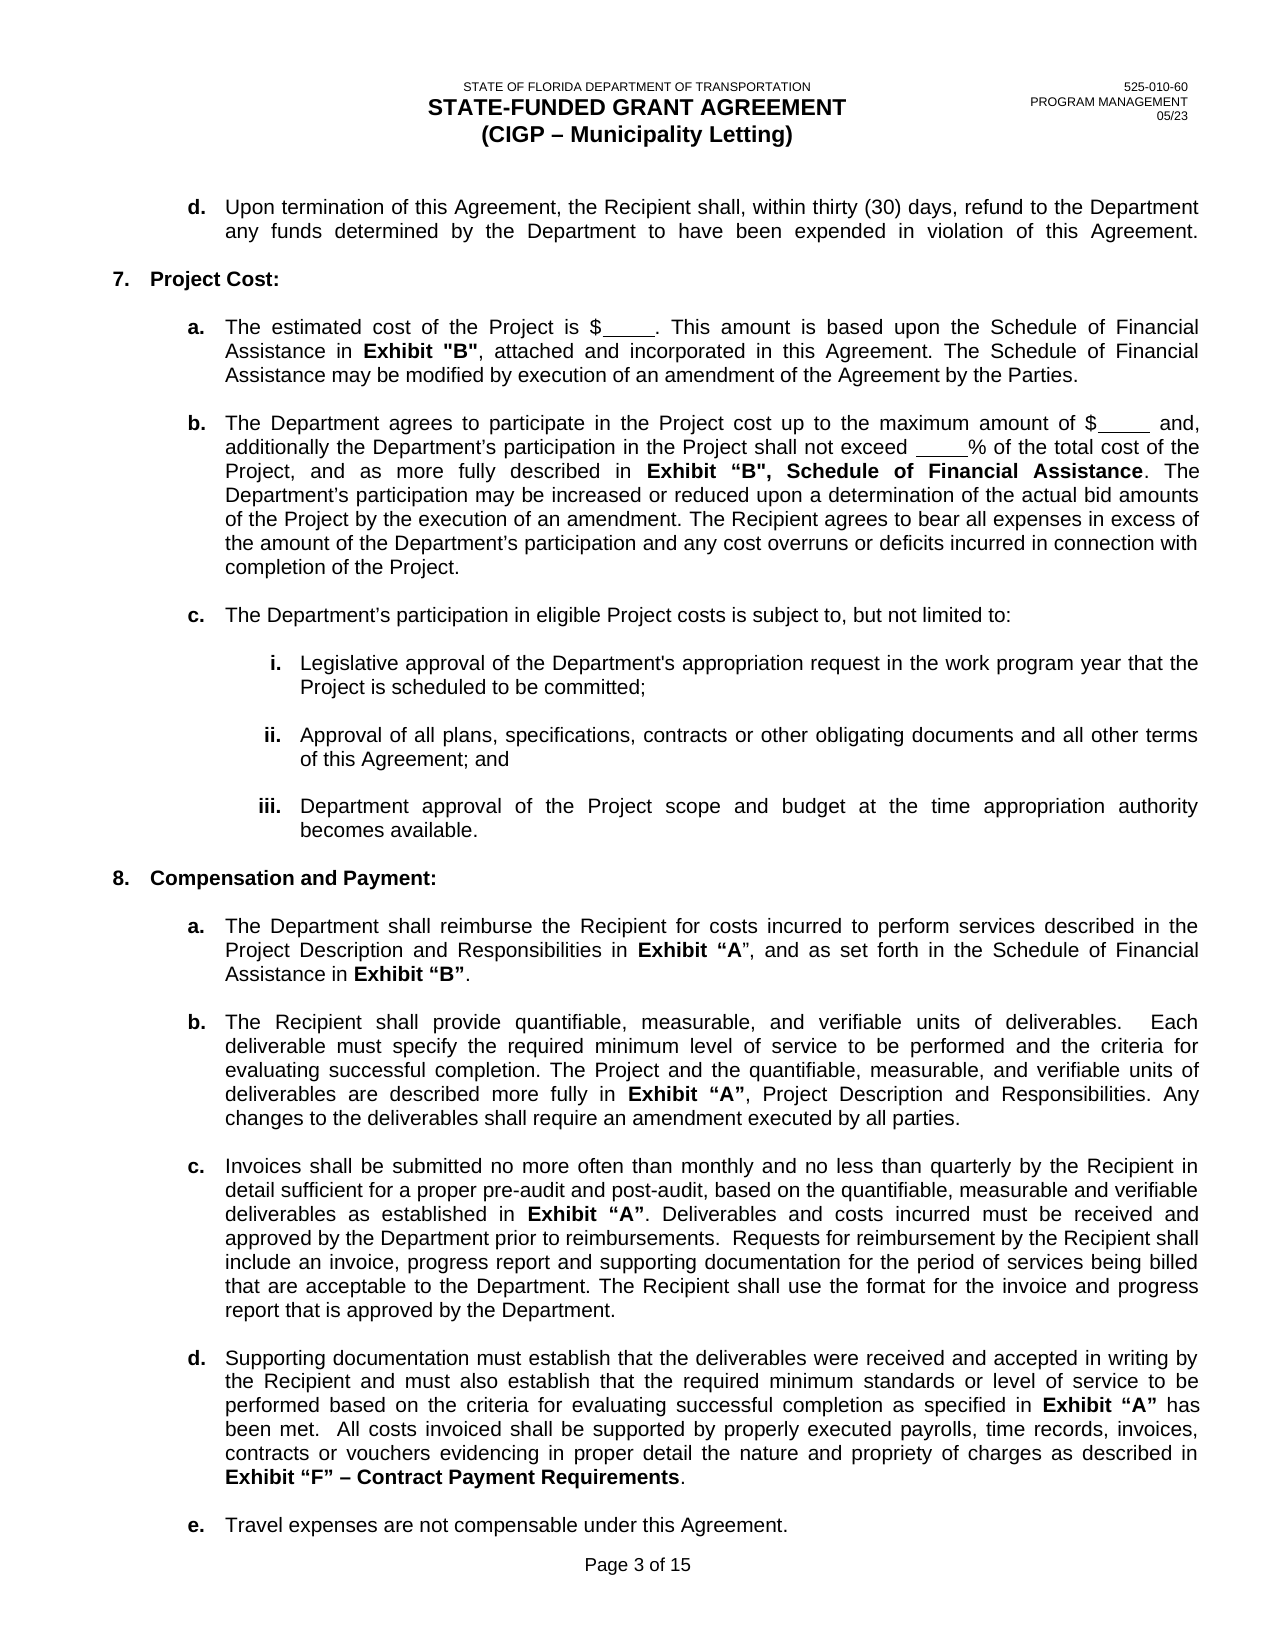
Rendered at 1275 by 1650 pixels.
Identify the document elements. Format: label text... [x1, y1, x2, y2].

list Legislative approval of the Department's appropriation request in the work program year that the Project is scheduled to be committed; [281, 651, 1200, 698]
list Upon termination of this Agreement, the Recipient shall, within thirty (30) days, refund to the Department any funds determined by the Department to have been expended in violation of this Agreement. [187, 195, 1200, 267]
list Compensation and Payment: [112, 866, 1200, 890]
list Supporting documentation must establish that the deliverables were received and accepted in writing by the Recipient and must also establish that the required minimum standards or level of service to be performed based on the criteria for evaluating successful completion as specified in Exhibit “A” has been met. All costs invoiced shall be supported by properly executed payrolls, time records, invoices, contracts or vouchers evidencing in proper detail the nature and propriety of charges as described in Exhibit “F” – Contract Payment Requirements. [187, 1345, 1200, 1489]
list Travel expenses are not compensable under this Agreement. [187, 1513, 1200, 1537]
list The estimated cost of the Project is $ . This amount is based upon the Schedule of Financial Assistance in Exhibit "B", attached and incorporated in this Agreement. The Schedule of Financial Assistance may be modified by execution of an amendment of the Agreement by the Parties. [187, 315, 1200, 387]
list The Department’s participation in eligible Project costs is subject to, but not limited to: [187, 603, 1200, 627]
list Approval of all plans, specifications, contracts or other obligating documents and all other terms of this Agreement; and [281, 722, 1200, 770]
list The Recipient shall provide quantifiable, measurable, and verifiable units of deliverables. Each deliverable must specify the required minimum level of service to be performed and the criteria for evaluating successful completion. The Project and the quantifiable, measurable, and verifiable units of deliverables are described more fully in Exhibit “A”, Project Description and Responsibilities. Any changes to the deliverables shall require an amendment executed by all parties. [187, 1010, 1200, 1130]
list Department approval of the Project scope and budget at the time appropriation authority becomes available. [281, 794, 1200, 842]
list The Department shall reimburse the Recipient for costs incurred to perform services described in the Project Description and Responsibilities in Exhibit “A”, and as set forth in the Schedule of Financial Assistance in Exhibit “B”. [187, 914, 1200, 986]
list The Department agrees to participate in the Project cost up to the maximum amount of $ and, additionally the Department’s participation in the Project shall not exceed % of the total cost of the Project, and as more fully described in Exhibit “B", Schedule of Financial Assistance. The Department’s participation may be increased or reduced upon a determination of the actual bid amounts of the Project by the execution of an amendment. The Recipient agrees to bear all expenses in excess of the amount of the Department’s participation and any cost overruns or deficits incurred in connection with completion of the Project. [187, 411, 1200, 579]
list Invoices shall be submitted no more often than monthly and no less than quarterly by the Recipient in detail sufficient for a proper pre-audit and post-audit, based on the quantifiable, measurable and verifiable deliverables as established in Exhibit “A”. Deliverables and costs incurred must be received and approved by the Department prior to reimbursements. Requests for reimbursement by the Recipient shall include an invoice, progress report and supporting documentation for the period of services being billed that are acceptable to the Department. The Recipient shall use the format for the invoice and progress report that is approved by the Department. [187, 1154, 1200, 1321]
list Project Cost: [112, 267, 1200, 291]
